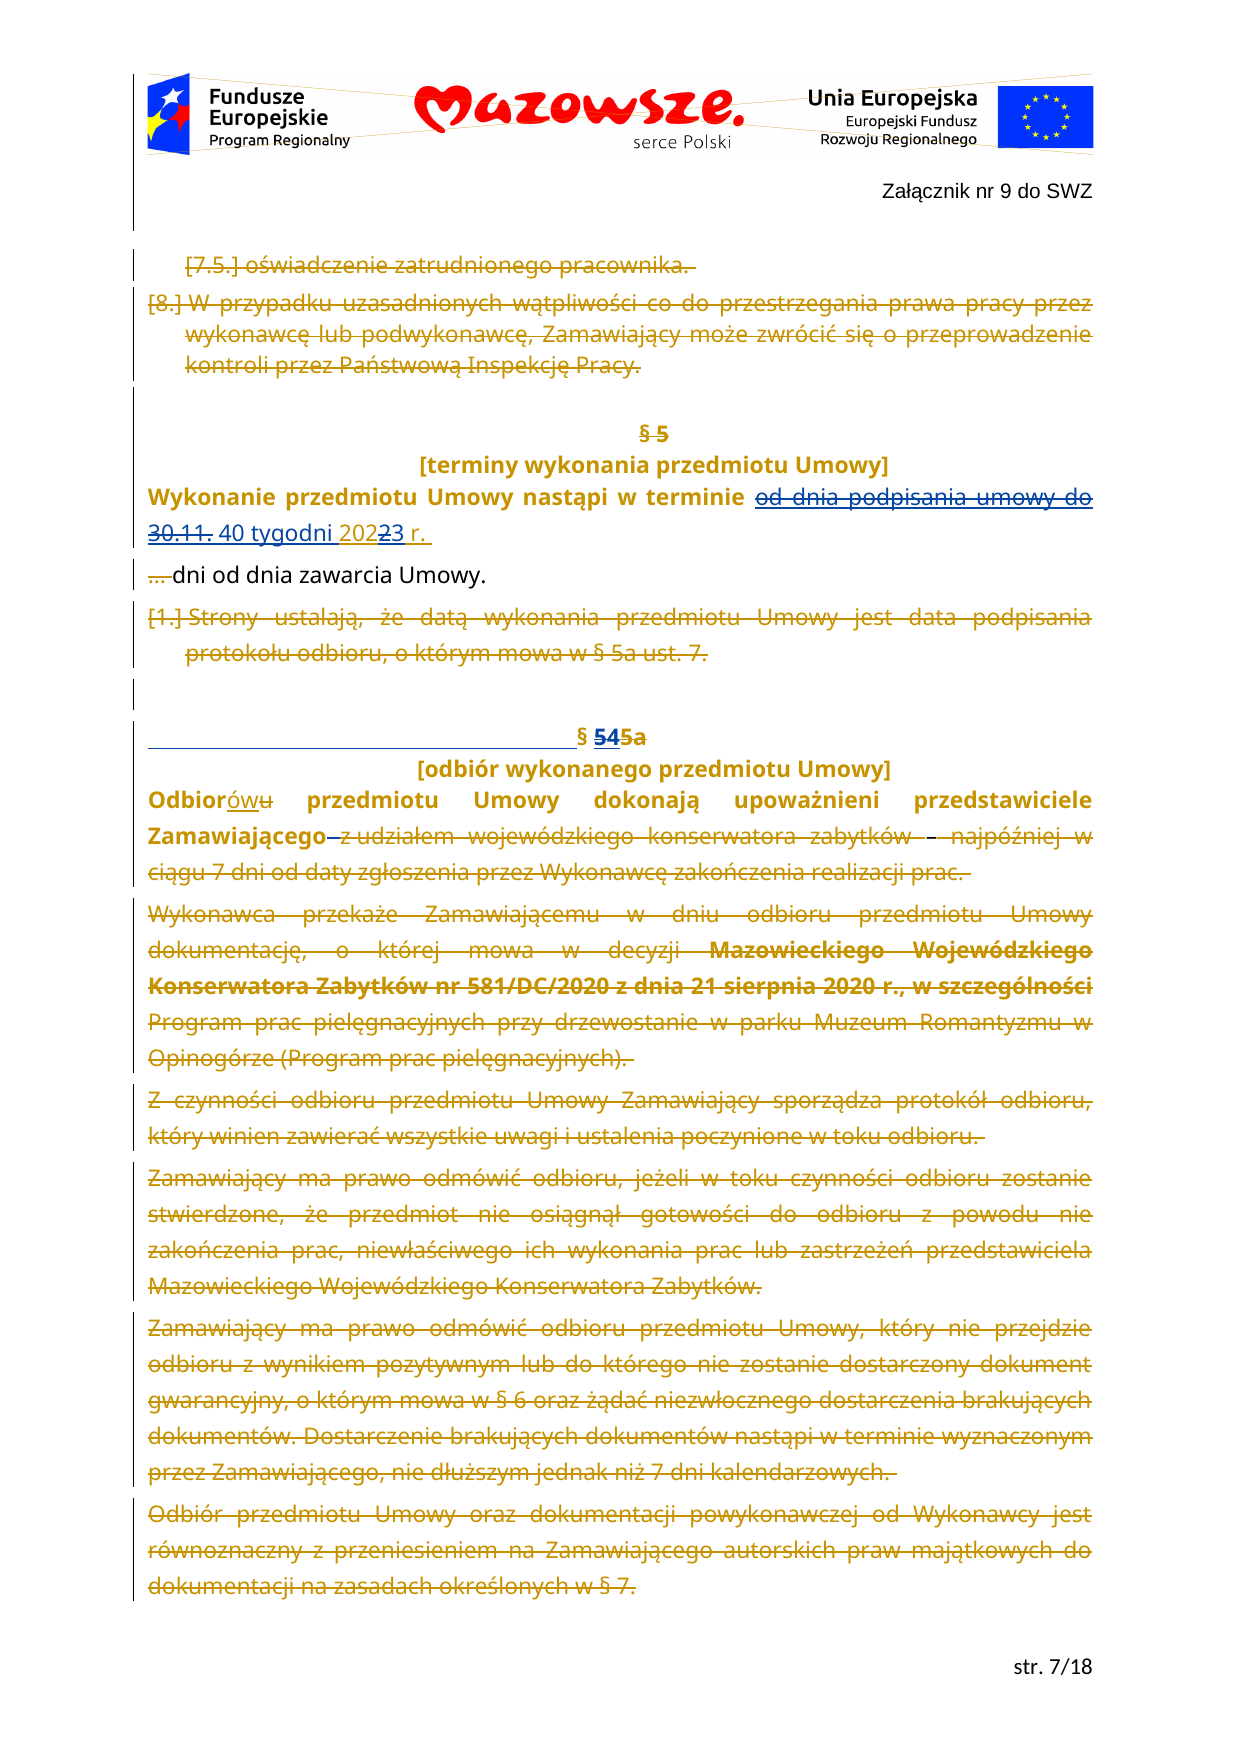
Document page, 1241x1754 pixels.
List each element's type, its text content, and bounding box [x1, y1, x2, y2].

text [terminy wykonania przedmiotu Umowy] [148, 449, 1160, 481]
picture [156, 115, 1085, 155]
list Odbior przedmiotu Umowy dokonają upoważnieni przedstawiciele Zamawiającego [148, 784, 1092, 887]
text [odbiór wykonanego przedmiotu Umowy] [148, 752, 1160, 784]
picture [147, 74, 610, 154]
text Wykonanie przedmiotu Umowy nastąpi w terminie [148, 481, 1092, 548]
text § [148, 721, 1160, 752]
picture [151, 73, 1090, 114]
picture [631, 74, 1094, 154]
